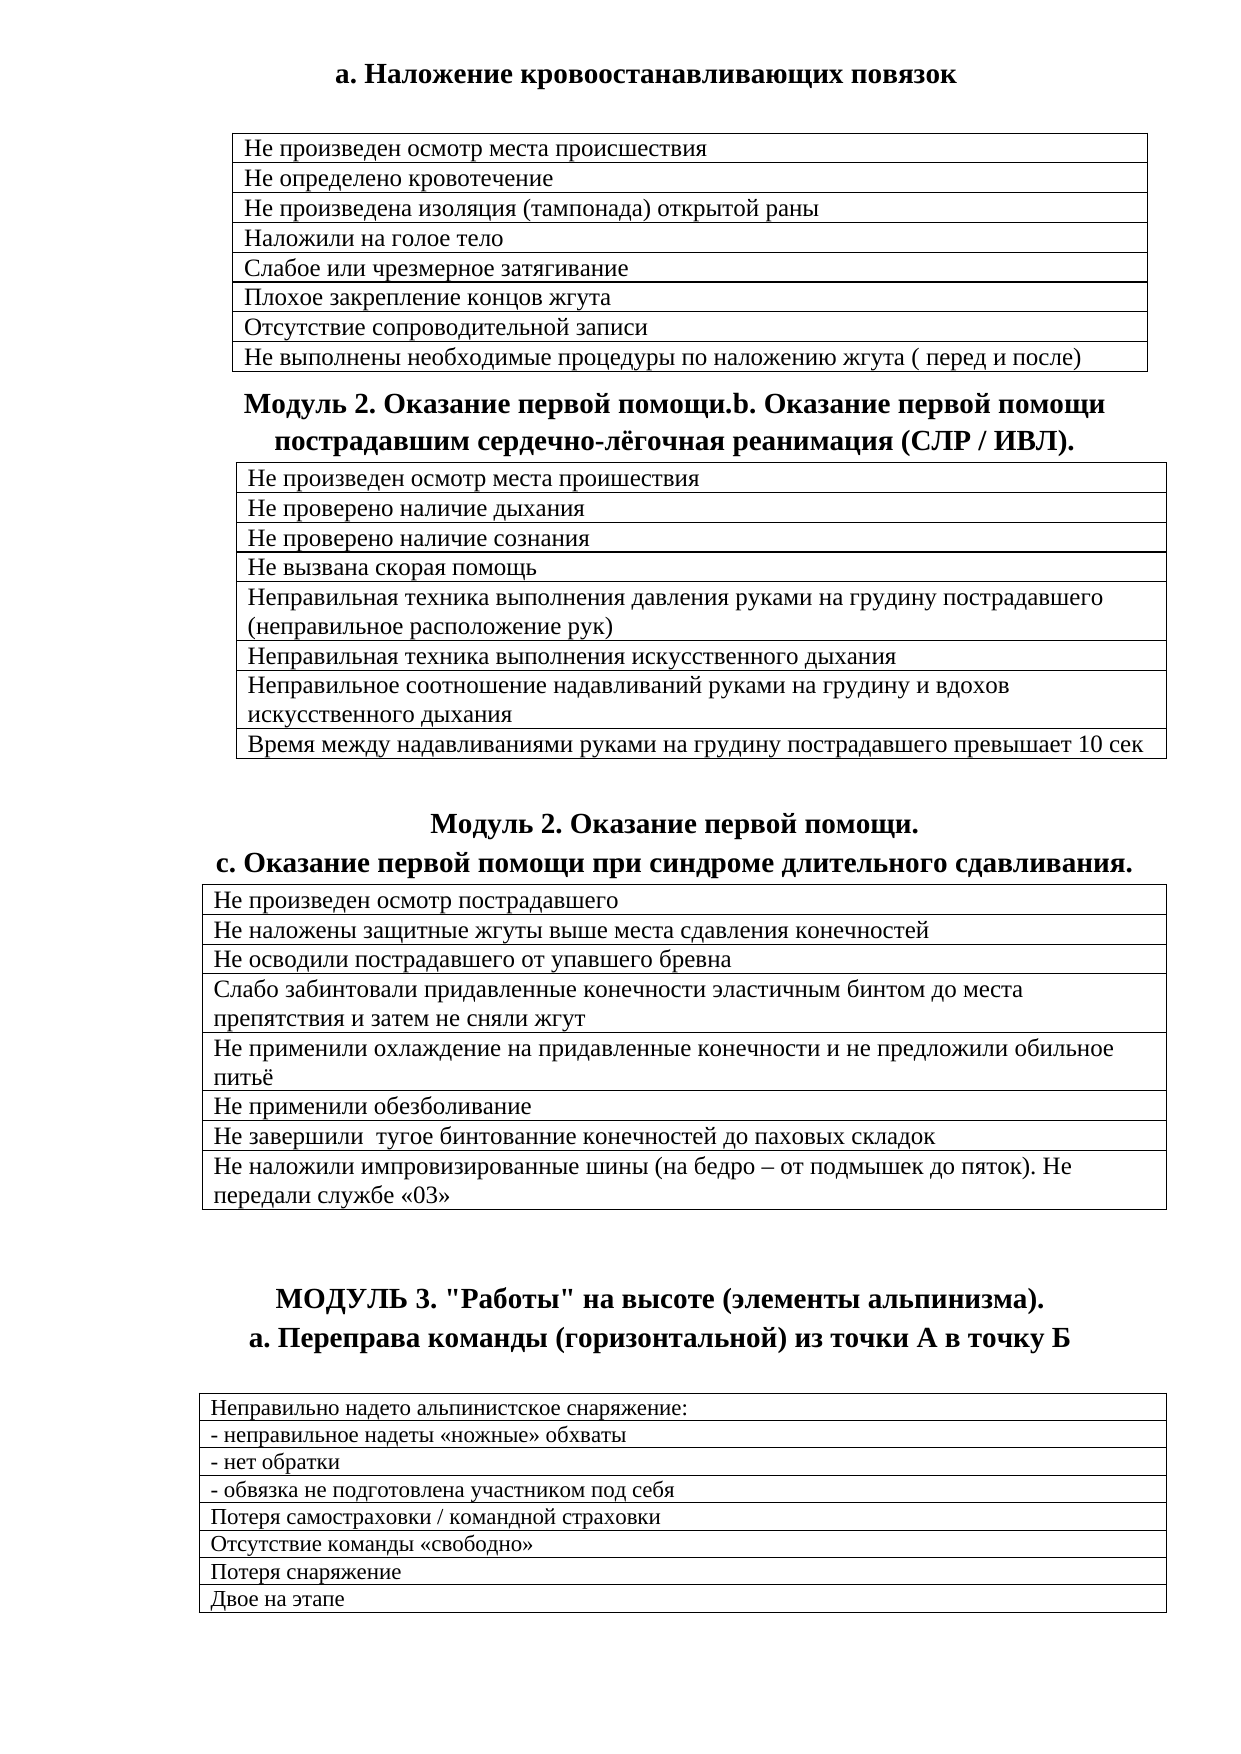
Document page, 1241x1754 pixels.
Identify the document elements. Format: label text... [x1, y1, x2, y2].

table_cell Не применили охлаждение на придавленные конечности и не предложили обильное питьё [203, 1033, 1166, 1090]
text с. Оказание первой помощи при синдроме длительного сдавливания. [183, 845, 1166, 879]
table_cell Отсутствие команды «свободно» [200, 1531, 1166, 1557]
table_cell Не вызвана скорая помощь [237, 553, 1166, 581]
text а. Наложение кровоостанавливающих повязок [118, 56, 1166, 89]
table_cell Слабо забинтовали придавленные конечности эластичным бинтом до места препятствия и затем не сняли жгут [203, 974, 1166, 1032]
table_header Неправильно надето альпинистское снаряжение: [200, 1394, 1166, 1420]
table_cell - обвязка не подготовлена участником под себя [200, 1476, 1166, 1502]
table_cell Не завершили тугое бинтованние конечностей до паховых складок [203, 1121, 1166, 1150]
text Модуль 2. Оказание первой помощи. [183, 807, 1166, 840]
text Модуль 2. Оказание первой помощи.b. Оказание первой помощи пострадавшим сердечно-лёгочная реанимация (СЛР / ИВЛ). [183, 386, 1166, 457]
table_cell Неправильное соотношение надавливаний руками на грудину и вдохов искусственного дыхания [237, 671, 1166, 728]
table_cell Двое на этапе [200, 1585, 1166, 1612]
text МОДУЛЬ 3. "Работы" на высоте (элементы альпинизма). [153, 1282, 1166, 1315]
table_cell Потеря снаряжение [200, 1558, 1166, 1584]
text а. Переправа команды (горизонтальной) из точки А в точку Б [153, 1320, 1166, 1354]
table_cell Слабое или чрезмерное затягивание [233, 253, 1147, 281]
table_cell Наложили на голое тело [233, 223, 1147, 252]
table_cell Не определено кровотечение [233, 163, 1147, 192]
table_header Не произведен осмотр места происшествия [233, 134, 1147, 162]
table_cell Не произведена изоляция (тампонада) открытой раны [233, 193, 1147, 222]
table_cell Отсутствие сопроводительной записи [233, 312, 1147, 341]
table_cell Неправильная техника выполнения искусственного дыхания [237, 641, 1166, 669]
table_cell Потеря самостраховки / командной страховки [200, 1503, 1166, 1529]
table_cell - нет обратки [200, 1448, 1166, 1475]
table_cell Неправильная техника выполнения давления руками на грудину пострадавшего (неправильное расположение рук) [237, 582, 1166, 640]
table_cell Не применили обезболивание [203, 1091, 1166, 1120]
table_cell Не проверено наличие сознания [237, 523, 1166, 551]
table_cell Не выполнены необходимые процедуры по наложению жгута ( перед и после) [233, 342, 1147, 371]
table_header Не произведен осмотр пострадавшего [203, 885, 1166, 914]
table_header Не произведен осмотр места проишествия [237, 463, 1166, 492]
table_cell - неправильное надеты «ножные» обхваты [200, 1421, 1166, 1447]
table_cell Не проверено наличие дыхания [237, 493, 1166, 522]
table_cell Не наложены защитные жгуты выше места сдавления конечностей [203, 915, 1166, 943]
table_cell Не осводили пострадавшего от упавшего бревна [203, 945, 1166, 973]
table_cell Не наложили импровизированные шины (на бедро – от подмышек до пяток). Не передали службе «03» [203, 1151, 1166, 1208]
table_cell Время между надавливаниями руками на грудину пострадавшего превышает 10 сек [237, 729, 1166, 758]
table_cell Плохое закрепление концов жгута [233, 283, 1147, 311]
